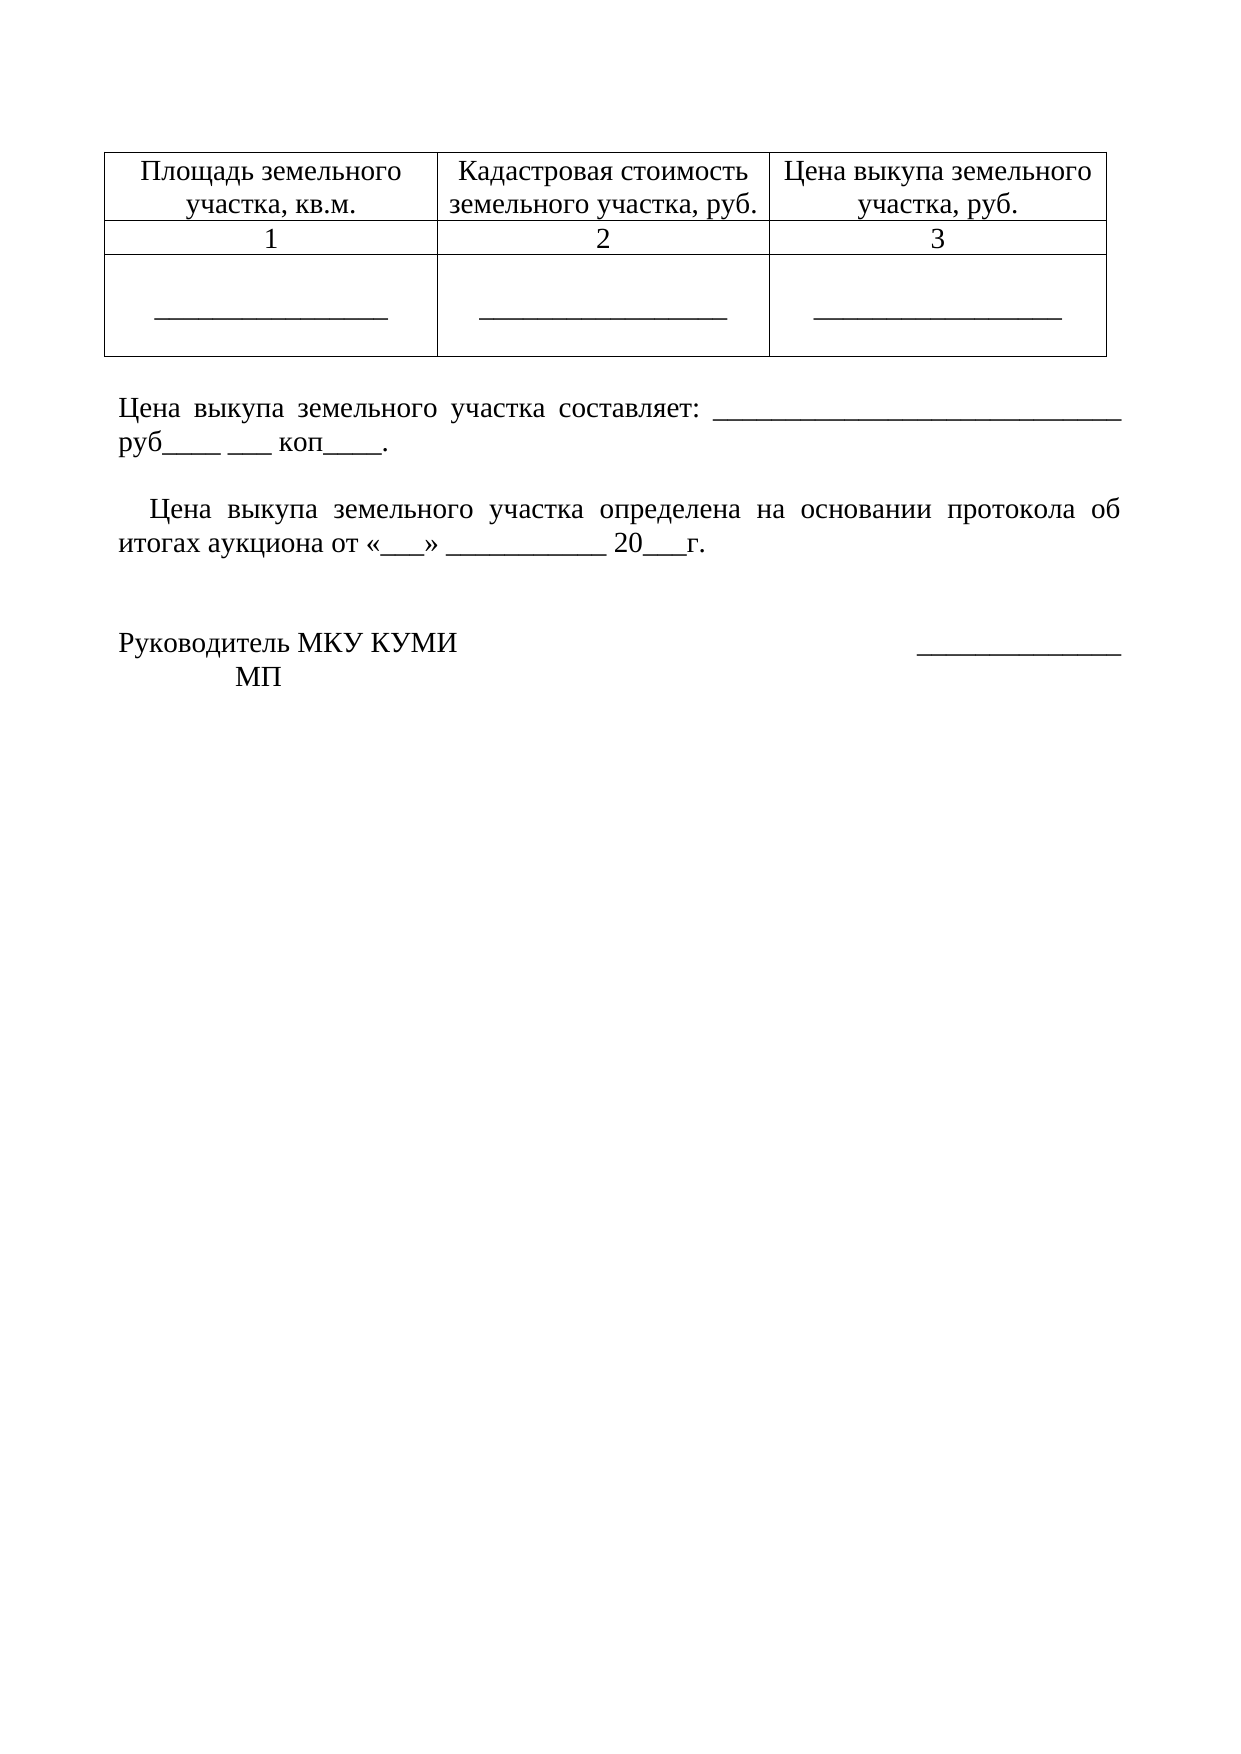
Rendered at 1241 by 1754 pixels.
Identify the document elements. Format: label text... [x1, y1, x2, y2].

text Руководитель МКУ КУМИ ______________ [118, 625, 1122, 659]
table_cell 3 [770, 221, 1106, 254]
table_header Кадастровая стоимость земельного участка, руб. [438, 153, 769, 220]
table_header Цена выкупа земельного участка, руб. [770, 153, 1106, 220]
table_cell ________________ [105, 255, 437, 356]
text МП [118, 659, 1122, 692]
table_cell _________________ [438, 255, 769, 356]
text Цена выкупа земельного участка составляет: ____________________________ руб____ ___ коп____. [118, 391, 1122, 458]
table_cell 2 [438, 221, 769, 254]
text Цена выкупа земельного участка определена на основании протокола об итогах аукциона от «___» ___________ 20___г. [118, 491, 1122, 558]
table_cell _________________ [770, 255, 1106, 356]
table_cell 1 [105, 221, 437, 254]
table_header Площадь земельного участка, кв.м. [105, 153, 437, 220]
